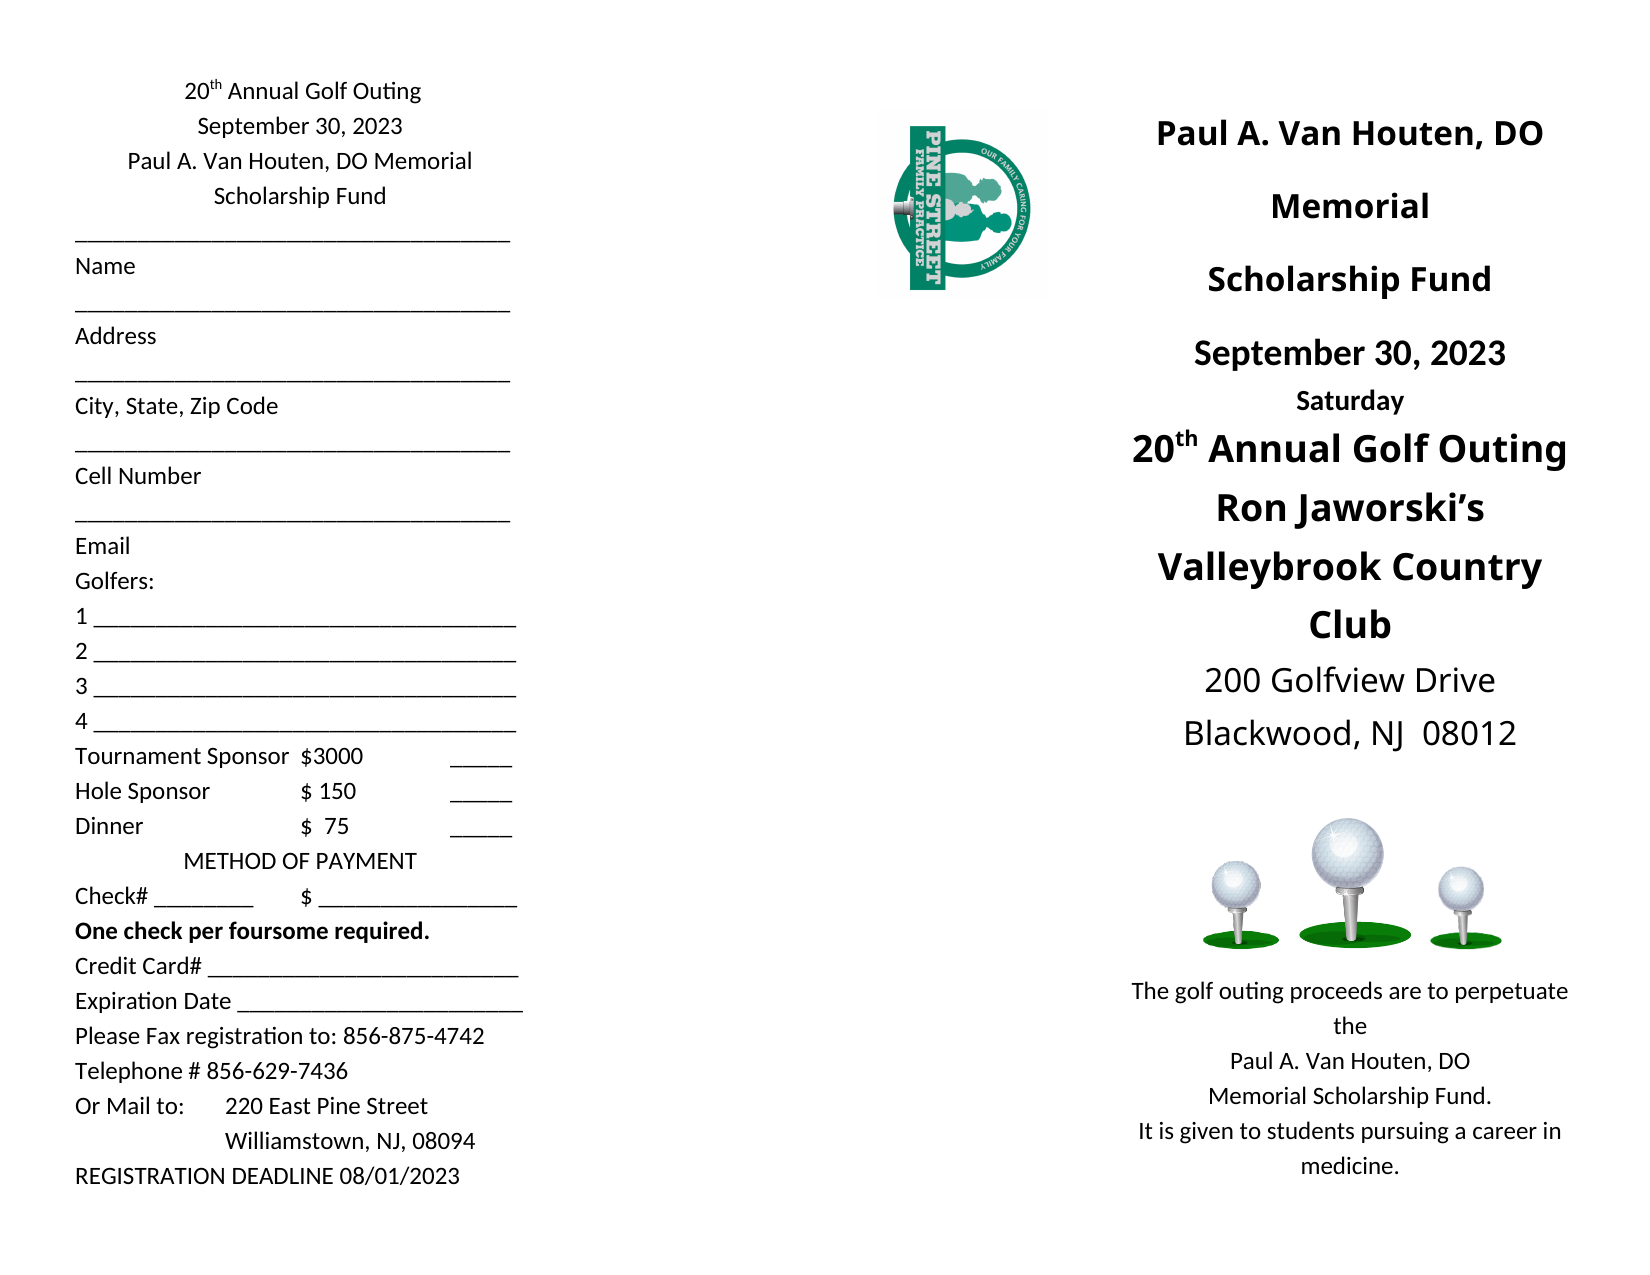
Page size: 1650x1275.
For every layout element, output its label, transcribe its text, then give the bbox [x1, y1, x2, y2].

text Address [75, 320, 525, 351]
text Saturday [1125, 382, 1575, 417]
text Email [75, 530, 525, 561]
text Paul A. Van Houten, DO Memorial Scholarship Fund [75, 145, 525, 211]
picture [1193, 813, 1508, 950]
text 20th Annual Golf Outing [75, 75, 525, 106]
text ___________________________________ [75, 425, 525, 456]
text Tournament Sponsor $3000 _____ [75, 740, 525, 771]
text 2 __________________________________ [75, 635, 525, 666]
text 200 Golfview Drive [1125, 657, 1575, 703]
text Paul A. Van Houten, DO [1125, 1045, 1575, 1075]
text ___________________________________ [75, 215, 525, 246]
text Hole Sponsor $ 150 _____ [75, 775, 525, 806]
text ___________________________________ [75, 495, 525, 526]
text Name [75, 250, 525, 281]
text ___________________________________ [75, 355, 525, 386]
text Ron Jaworski’s Valleybrook Country Club [1125, 481, 1575, 650]
text ___________________________________ [75, 285, 525, 316]
text September 30, 2023 [75, 110, 525, 141]
text Credit Card# _________________________ [75, 950, 525, 981]
text Expiration Date _______________________ [75, 985, 525, 1016]
text 4 __________________________________ [75, 705, 525, 736]
text Blackwood, NJ 08012 [1125, 709, 1575, 755]
text Williamstown, NJ, 08094 [75, 1125, 525, 1156]
text 1 __________________________________ [75, 600, 525, 631]
text 20th Annual Golf Outing [1125, 423, 1575, 474]
text Check# ________ $ ________________ [75, 880, 525, 911]
text Or Mail to: 220 East Pine Street [75, 1090, 525, 1121]
text Memorial Scholarship Fund. [1125, 1080, 1575, 1110]
text Paul A. Van Houten, DO [1125, 110, 1575, 155]
text METHOD OF PAYMENT [75, 845, 525, 876]
text Telephone # 856-629-7436 [75, 1055, 525, 1086]
text REGISTRATION DEADLINE 08/01/2023 [75, 1160, 525, 1191]
text Dinner $ 75 _____ [75, 810, 525, 841]
text Memorial [1125, 183, 1575, 228]
text It is given to students pursuing a career in medicine. [1125, 1115, 1575, 1180]
text Please Fax registration to: 856-875-4742 [75, 1020, 525, 1051]
text 3 __________________________________ [75, 670, 525, 701]
text Cell Number [75, 460, 525, 491]
text City, State, Zip Code [75, 390, 525, 421]
text The golf outing proceeds are to perpetuate the [1125, 975, 1575, 1040]
text Golfers: [75, 565, 525, 596]
text September 30, 2023 [1125, 329, 1575, 375]
text Scholarship Fund [1125, 256, 1575, 301]
text One check per foursome required. [75, 915, 525, 946]
